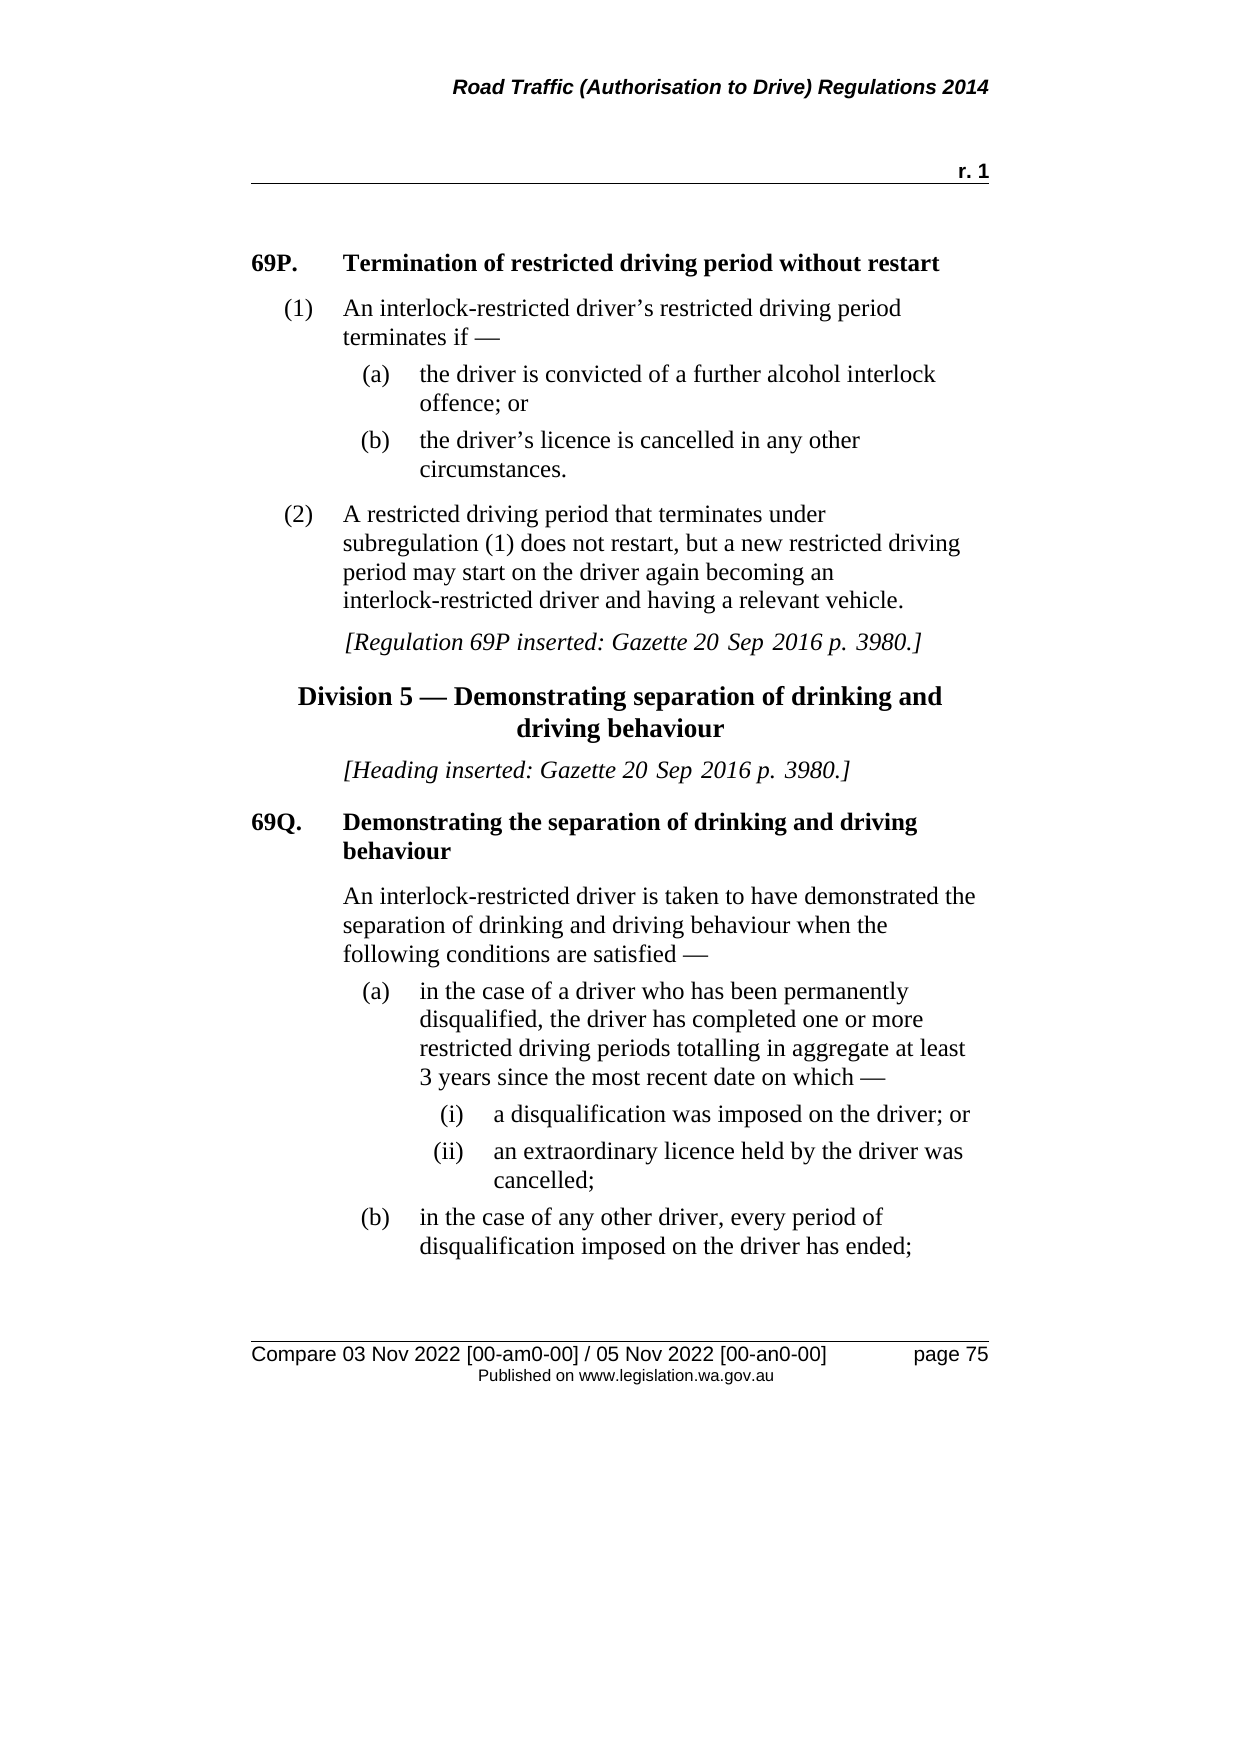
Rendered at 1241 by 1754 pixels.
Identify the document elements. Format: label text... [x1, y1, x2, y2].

text (a) the driver is convicted of a further alcohol interlock offence; or [251, 359, 989, 417]
text (b) the driver’s licence is cancelled in any other circumstances. [251, 425, 989, 483]
text (2) A restricted driving period that terminates under subregulation (1) does not restart, but a new restricted driving period may start on the driver again becoming an interlock-restricted driver and having a relevant vehicle. [251, 499, 989, 614]
subtitle [Heading inserted: Gazette 20 Sep 2016 p. 3980.] [251, 755, 989, 784]
text (a) in the case of a driver who has been permanently disqualified, the driver has completed one or more restricted driving periods totalling in aggregate at least 3 years since the most recent date on which — [251, 976, 989, 1091]
text (1) An interlock-restricted driver’s restricted driving period terminates if — [251, 293, 989, 351]
text (b) in the case of any other driver, every period of disqualification imposed on the driver has ended; [251, 1202, 989, 1259]
subtitle 69Q. Demonstrating the separation of drinking and driving behaviour [251, 807, 989, 864]
text (i) a disqualification was imposed on the driver; or [251, 1099, 989, 1128]
text An interlock-restricted driver is taken to have demonstrated the separation of drinking and driving behaviour when the following conditions are satisfied — [251, 881, 989, 967]
subtitle 69P. Termination of restricted driving period without restart [251, 248, 989, 277]
text (ii) an extraordinary licence held by the driver was cancelled; [251, 1136, 989, 1194]
subtitle Division 5 — Demonstrating separation of drinking and driving behaviour [251, 681, 989, 743]
text [Regulation 69P inserted: Gazette 20 Sep 2016 p. 3980.] [251, 627, 989, 656]
